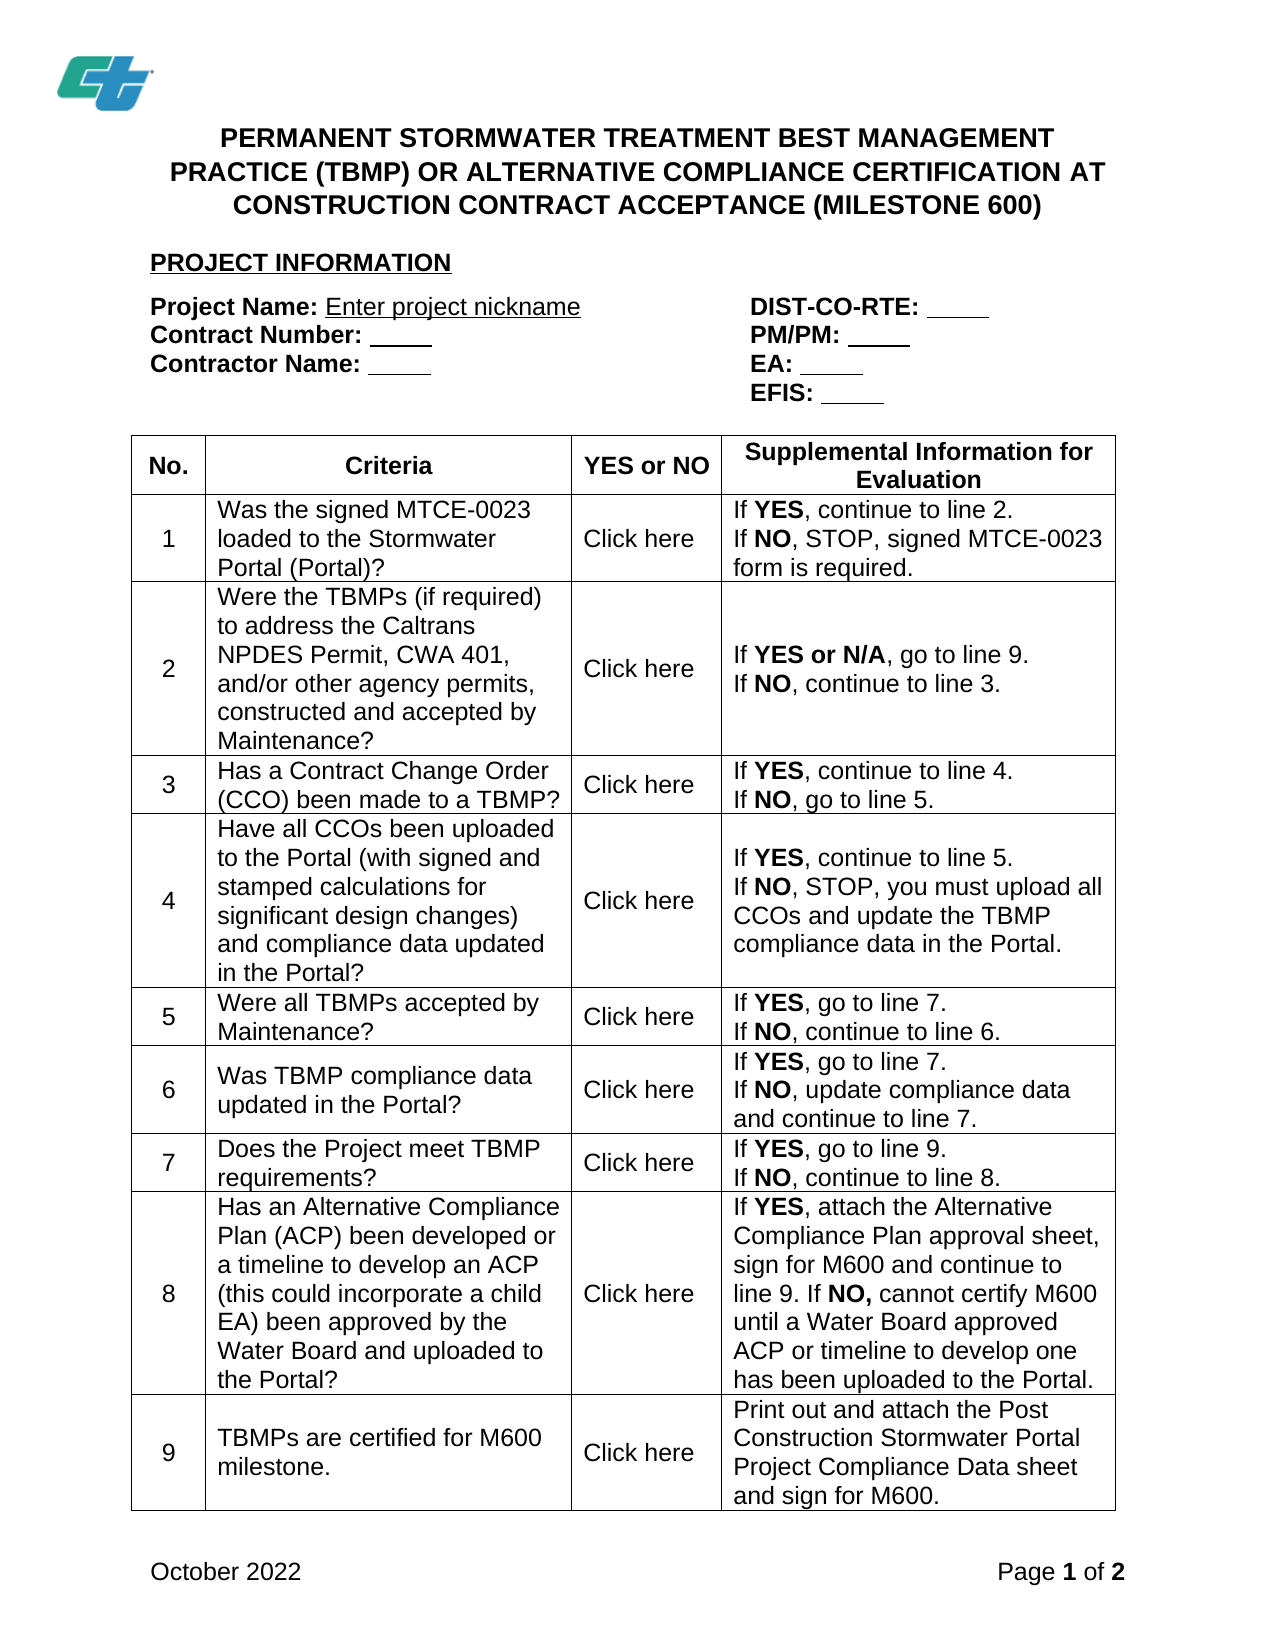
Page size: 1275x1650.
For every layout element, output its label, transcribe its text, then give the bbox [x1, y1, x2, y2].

table_header Criteria [206, 436, 571, 494]
text EFIS: [150, 378, 1125, 407]
table_cell Was the signed MTCE-0023 loaded to the Stormwater Portal (Portal)? [206, 495, 571, 581]
table_header No. [132, 436, 205, 494]
table_cell [572, 756, 721, 813]
table_cell 9 [132, 1395, 205, 1509]
table_header YES or NO [572, 436, 721, 494]
table_cell [572, 1046, 721, 1133]
table_cell 4 [132, 814, 205, 987]
table_cell Was TBMP compliance data updated in the Portal? [206, 1046, 571, 1133]
title PERMANENT STORMWATER TREATMENT BEST MANAGEMENT PRACTICE (TBMP) OR ALTERNATIVE COMPLIANCE CERTIFICATION AT CONSTRUCTION CONTRACT ACCEPTANCE (MILESTONE 600) [150, 122, 1125, 221]
table_cell If YES, attach the Alternative Compliance Plan approval sheet, sign for M600 and continue to line 9. If NO, cannot certify M600 until a Water Board approved ACP or timeline to develop one has been uploaded to the Portal. [722, 1192, 1115, 1393]
table_cell 7 [132, 1134, 205, 1191]
table_cell If YES, go to line 7. If NO, update compliance data and continue to line 7. [722, 1046, 1115, 1133]
table_cell 5 [132, 988, 205, 1045]
picture [56, 56, 154, 112]
table_cell If YES, continue to line 2. If NO, STOP, signed MTCE-0023 form is required. [722, 495, 1115, 581]
subtitle PROJECT INFORMATION [150, 248, 1125, 277]
text Contractor Name: EA: [150, 349, 1125, 378]
table_cell [572, 1134, 721, 1191]
table_cell If YES, go to line 7. If NO, continue to line 6. [722, 988, 1115, 1045]
table_cell Print out and attach the Post Construction Stormwater Portal Project Compliance Data sheet and sign for M600. [722, 1395, 1115, 1509]
table_cell If YES or N/A, go to line 9. If NO, continue to line 3. [722, 582, 1115, 755]
table_cell 3 [132, 756, 205, 813]
table_cell Have all CCOs been uploaded to the Portal (with signed and stamped calculations for significant design changes) and compliance data updated in the Portal? [206, 814, 571, 987]
table_header Supplemental Information for Evaluation [722, 436, 1115, 494]
table_cell If YES, continue to line 4. If NO, go to line 5. [722, 756, 1115, 813]
table_cell [572, 582, 721, 755]
table_cell [572, 1192, 721, 1393]
table_cell 8 [132, 1192, 205, 1393]
table_cell Has an Alternative Compliance Plan (ACP) been developed or a timeline to develop an ACP (this could incorporate a child EA) been approved by the Water Board and uploaded to the Portal? [206, 1192, 571, 1393]
table_cell 2 [132, 582, 205, 755]
table_cell If YES, continue to line 5. If NO, STOP, you must upload all CCOs and update the TBMP compliance data in the Portal. [722, 814, 1115, 987]
text Project Name: Enter project nickname DIST-CO-RTE: [150, 292, 1125, 320]
table_cell [572, 1395, 721, 1509]
table_cell [572, 814, 721, 987]
table_cell If YES, go to line 9. If NO, continue to line 8. [722, 1134, 1115, 1191]
table_cell 1 [132, 495, 205, 581]
table_cell [572, 988, 721, 1045]
text Contract Number: PM/PM: [150, 320, 1125, 349]
table_cell TBMPs are certified for M600 milestone. [206, 1395, 571, 1509]
table_cell Were the TBMPs (if required) to address the Caltrans NPDES Permit, CWA 401, and/or other agency permits, constructed and accepted by Maintenance? [206, 582, 571, 755]
table_cell Were all TBMPs accepted by Maintenance? [206, 988, 571, 1045]
table_cell Has a Contract Change Order (CCO) been made to a TBMP? [206, 756, 571, 813]
table_cell [572, 495, 721, 581]
table_cell 6 [132, 1046, 205, 1133]
table_cell Does the Project meet TBMP requirements? [206, 1134, 571, 1191]
